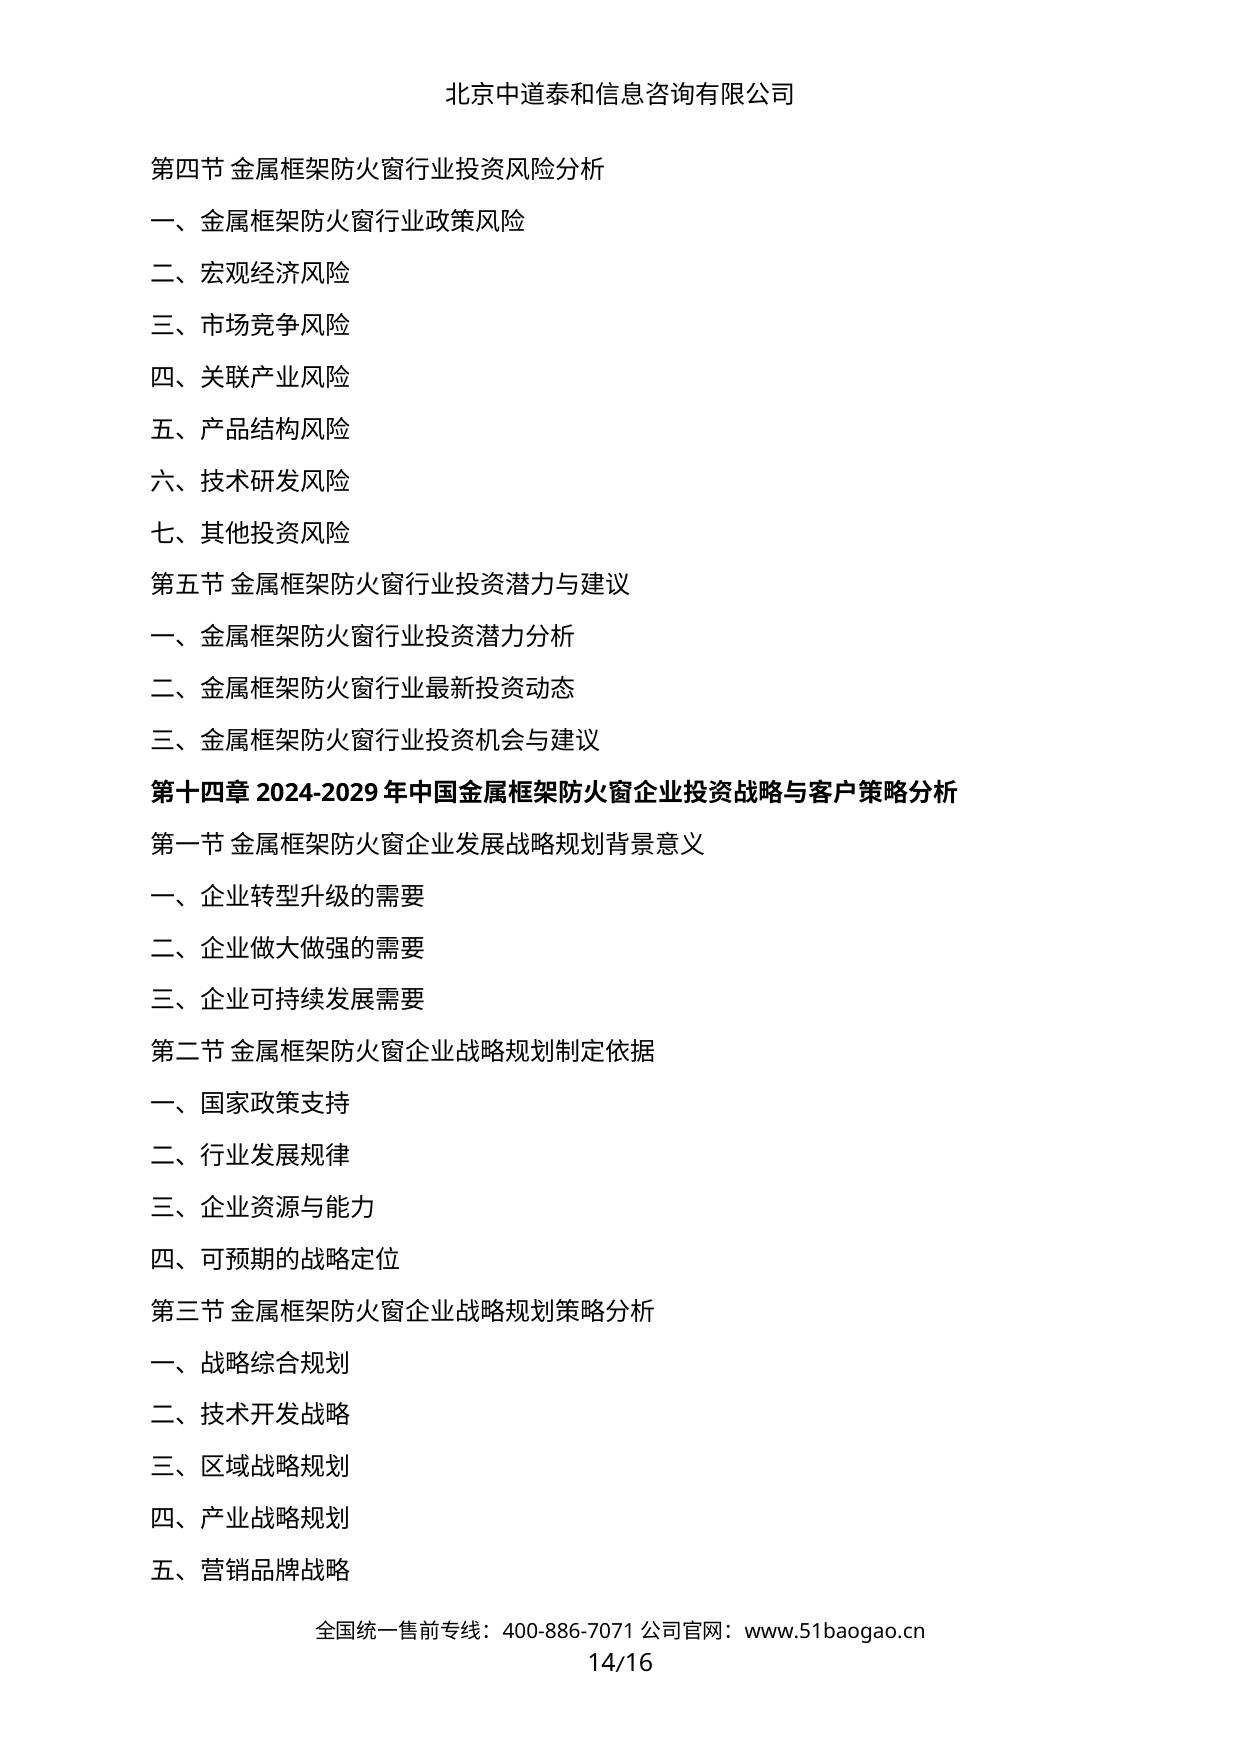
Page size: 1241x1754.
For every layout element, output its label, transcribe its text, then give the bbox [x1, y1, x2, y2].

text 二、企业做大做强的需要 [150, 928, 1090, 964]
text 三、市场竞争风险 [150, 306, 1090, 342]
text 一、金属框架防火窗行业投资潜力分析 [150, 617, 1090, 653]
text 五、营销品牌战略 [150, 1551, 1090, 1587]
text 四、产业战略规划 [150, 1499, 1090, 1535]
text 第十四章 2024-2029年中国金属框架防火窗企业投资战略与客户策略分析 [150, 772, 1090, 809]
text 二、技术开发战略 [150, 1395, 1090, 1431]
text 四、关联产业风险 [150, 357, 1090, 394]
text 第二节 金属框架防火窗企业战略规划制定依据 [150, 1032, 1090, 1068]
text 第三节 金属框架防火窗企业战略规划策略分析 [150, 1291, 1090, 1327]
text 第五节 金属框架防火窗行业投资潜力与建议 [150, 565, 1090, 601]
text 一、战略综合规划 [150, 1343, 1090, 1379]
text 三、金属框架防火窗行业投资机会与建议 [150, 721, 1090, 757]
text 第四节 金属框架防火窗行业投资风险分析 [150, 150, 1090, 186]
text 二、行业发展规律 [150, 1136, 1090, 1172]
text 第一节 金属框架防火窗企业发展战略规划背景意义 [150, 824, 1090, 861]
text 一、企业转型升级的需要 [150, 876, 1090, 912]
text 三、企业资源与能力 [150, 1187, 1090, 1224]
text 一、金属框架防火窗行业政策风险 [150, 202, 1090, 238]
text 二、金属框架防火窗行业最新投资动态 [150, 669, 1090, 705]
text 五、产品结构风险 [150, 409, 1090, 446]
text 三、企业可持续发展需要 [150, 980, 1090, 1016]
text 一、国家政策支持 [150, 1084, 1090, 1120]
text 七、其他投资风险 [150, 513, 1090, 549]
text 四、可预期的战略定位 [150, 1239, 1090, 1276]
text 三、区域战略规划 [150, 1447, 1090, 1483]
text 六、技术研发风险 [150, 461, 1090, 497]
text 二、宏观经济风险 [150, 254, 1090, 290]
